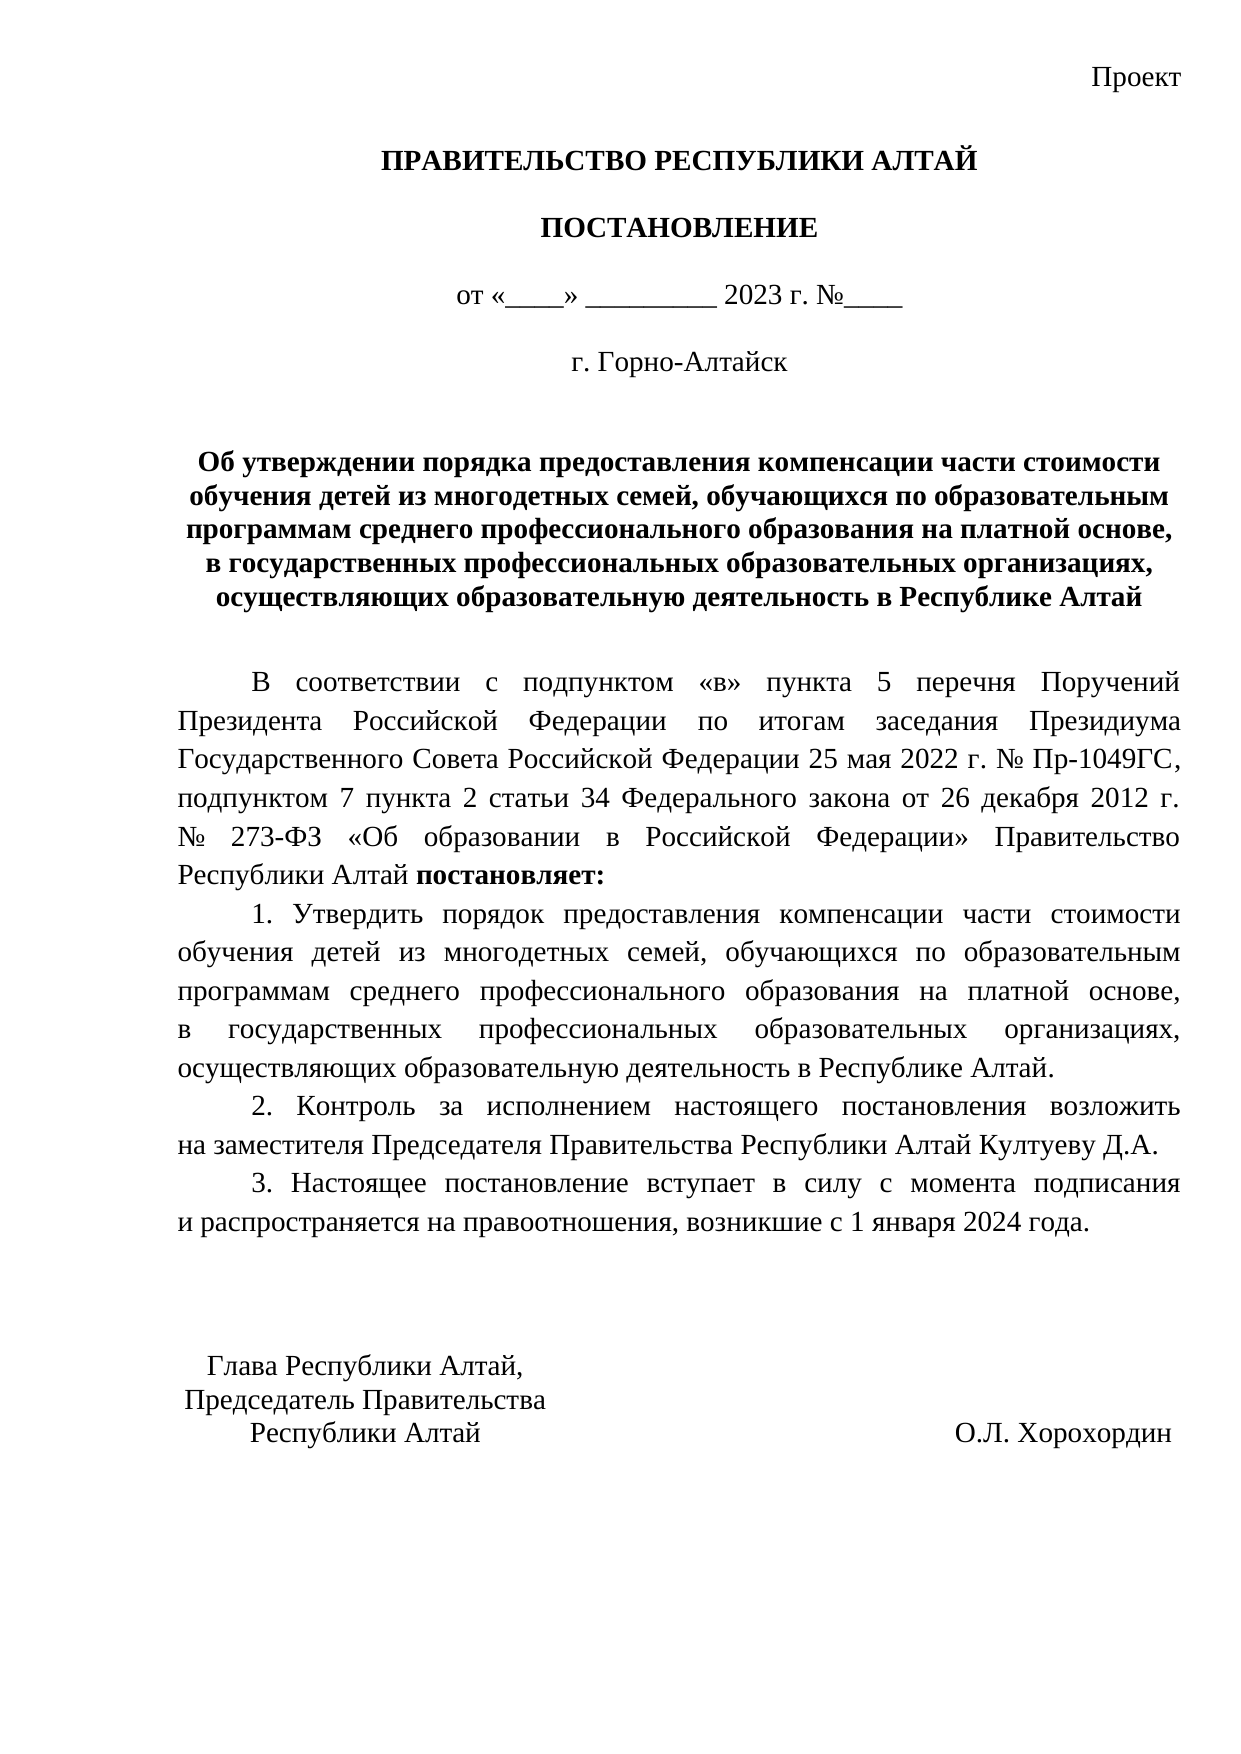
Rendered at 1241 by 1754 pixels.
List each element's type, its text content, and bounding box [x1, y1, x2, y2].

table_header Глава Республики Алтай, Председатель Правительства Республики Алтай [166, 1348, 564, 1449]
text 3. Настоящее постановление вступает в силу с момента подписания и распространяется на правоотношения, возникшие с 1 января 2024 года. [177, 1166, 1181, 1238]
text Об утверждении порядка предоставления компенсации части стоимости обучения детей из многодетных семей, обучающихся по образовательным программам среднего профессионального образования на платной основе, в государственных профессиональных образовательных организациях, осуществляющих образовательную деятельность в Республике Алтай [177, 444, 1181, 612]
text Проект [177, 59, 1181, 93]
title от «____» _________ 2023 г. №____ [177, 277, 1181, 310]
title ПОСТАНОВЛЕНИЕ [177, 210, 1181, 243]
text 2. Контроль за исполнением настоящего постановления возложить на заместителя Председателя Правительства Республики Алтай Култуеву Д.А. [177, 1088, 1181, 1161]
title ПРАВИТЕЛЬСТВО РЕСПУБЛИКИ АЛТАЙ [177, 143, 1181, 176]
text 1. Утвердить порядок предоставления компенсации части стоимости обучения детей из многодетных семей, обучающихся по образовательным программам среднего профессионального образования на платной основе, в государственных профессиональных образовательных организациях, осуществляющих образовательную деятельность в Республике Алтай. [177, 896, 1181, 1083]
title г. Горно-Алтайск [177, 344, 1181, 377]
table_header О.Л. Хорохордин [564, 1348, 1184, 1449]
text В соответствии с подпунктом «в» пункта 5 перечня Поручений Президента Российской Федерации по итогам заседания Президиума Государственного Совета Российской Федерации 25 мая 2022 г. № Пр-1049ГС, подпунктом 7 пункта 2 статьи 34 Федерального закона от 26 декабря 2012 г. № 273-ФЗ «Об образовании в Российской Федерации» Правительство Республики Алтай постановляет: [177, 664, 1181, 891]
